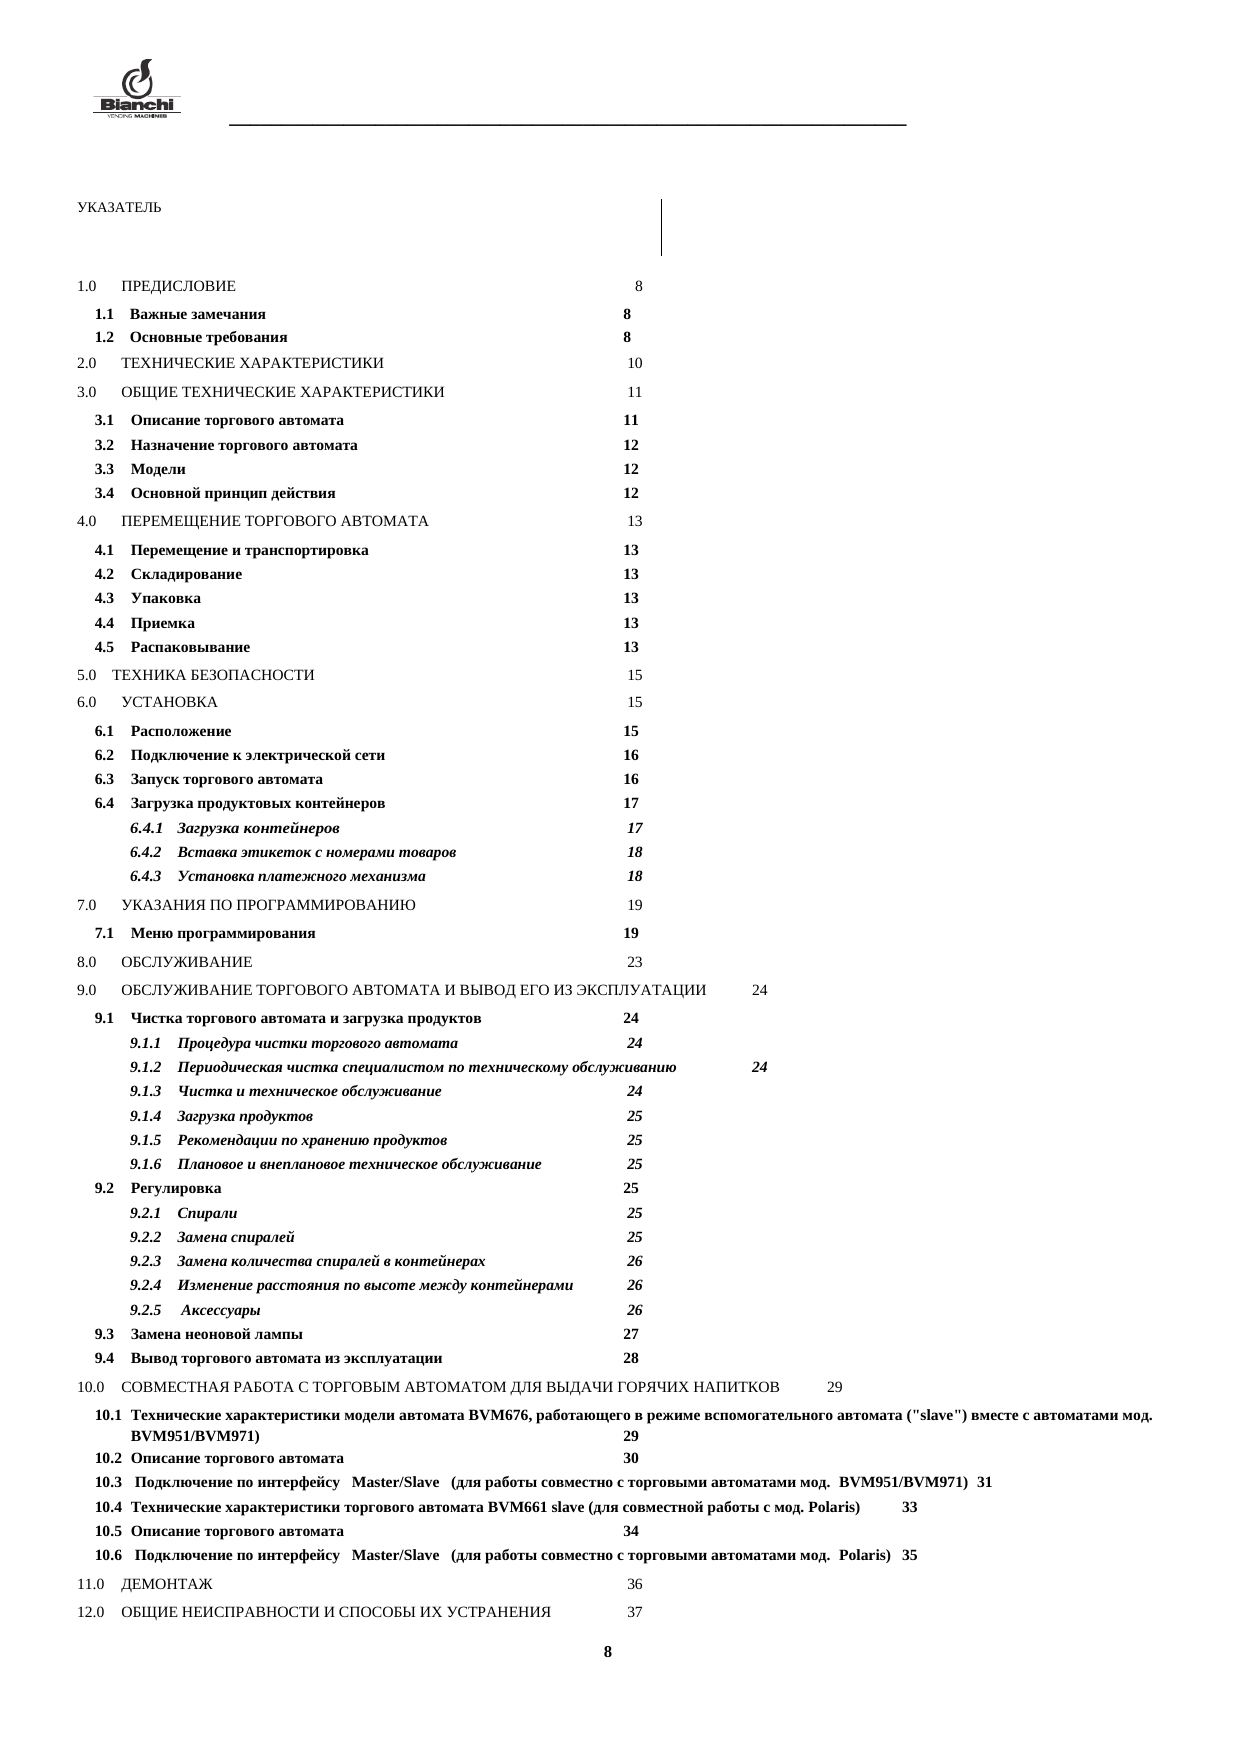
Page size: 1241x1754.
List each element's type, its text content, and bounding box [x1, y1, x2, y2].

text 1.0 ПРЕДИСЛОВИЕ 8 [77, 276, 1163, 294]
text 4.5 Распаковывание 13 [94, 638, 1163, 656]
text 3.2 Назначение торгового автомата 12 [94, 435, 1163, 453]
text 4.4 Приемка 13 [94, 613, 1163, 631]
text 7.0 УКАЗАНИЯ ПО ПРОГРАММИРОВАНИЮ 19 [77, 896, 1163, 913]
text 9.0 ОБСЛУЖИВАНИЕ ТОРГОВОГО АВТОМАТА И ВЫВОД ЕГО ИЗ ЭКСПЛУАТАЦИИ 24 [77, 981, 1163, 999]
text 3.1 Описание торгового автомата 11 [94, 411, 1163, 429]
text УКАЗАТЕЛЬ [77, 199, 644, 215]
picture [88, 59, 184, 120]
text 9.2.4 Изменение расстояния по высоте между контейнерами 26 [130, 1276, 1163, 1294]
text 9.1.6 Плановое и внеплановое техническое обслуживание 25 [130, 1155, 1163, 1173]
text 10.5 Описание торгового автомата 34 [94, 1522, 1163, 1540]
text 1.2 Основные требования 8 [94, 327, 1163, 345]
text 9.1.5 Рекомендации по хранению продуктов 25 [130, 1131, 1163, 1148]
text 5.0 Техника безопасности 15 [77, 666, 1163, 684]
text 3.0 ОБЩИЕ ТЕХНИЧЕСКИЕ ХАРАКТЕРИСТИКИ 11 [77, 383, 1163, 401]
text 6.0 Установка 15 [77, 693, 1163, 711]
text 1.1 Важные замечания 8 [94, 305, 1163, 323]
text 9.1.3 Чистка и техническое обслуживание 24 [130, 1082, 1163, 1100]
text 6.4.3 Установка платежного механизма 18 [130, 867, 1163, 885]
text 9.2.1 Спирали 25 [130, 1203, 1163, 1221]
text 10.3 Подключение по интерфейсу Master/Slave (для работы совместно с торговыми автоматами мод. BVM951/BVM971) 31 [94, 1473, 1163, 1491]
text 12.0 ОБЩИЕ НЕИСПРАВНОСТИ И СПОСОБЫ ИХ УСТРАНЕНИЯ 37 [77, 1603, 1163, 1621]
text 10.6 Подключение по интерфейсу Master/Slave (для работы совместно с торговыми автоматами мод. Polaris) 35 [94, 1546, 1163, 1564]
text 11.0 ДЕМОНТАЖ 36 [77, 1574, 1163, 1592]
text 10.0 СОВМЕСТНАЯ РАБОТА С ТОРГОВЫМ АВТОМАТОМ ДЛЯ ВЫДАЧИ ГОРЯЧИХ НАПИТКОВ 29 [77, 1377, 1163, 1395]
text 3.4 Основной принцип действия 12 [94, 484, 1163, 502]
text 9.1.4 Загрузка продуктов 25 [130, 1106, 1163, 1124]
text 4.1 Перемещение и транспортировка 13 [94, 541, 1163, 559]
text 6.4.1 Загрузка контейнеров 17 [130, 818, 1163, 836]
text 4.2 Складирование 13 [94, 565, 1163, 583]
text 9.2.5 Аксессуары 26 [130, 1301, 1163, 1318]
text 6.2 Подключение к электрической сети 16 [94, 746, 1163, 764]
text 9.1.2 Периодическая чистка специалистом по техническому обслуживанию 24 [130, 1058, 1163, 1076]
text 9.1.1 Процедура чистки торгового автомата 24 [130, 1033, 1163, 1051]
text 9.2 Регулировка 25 [94, 1179, 1163, 1197]
text 10.1 Технические характеристики модели автомата BVM676, работающего в режиме вспомогательного автомата ("slave") вместе с автоматами мод. BVM951/BVM971) 29 [94, 1406, 1163, 1444]
text 9.2.3 Замена количества спиралей в контейнерах 26 [130, 1252, 1163, 1270]
text 6.4.2 Вставка этикеток с номерами товаров 18 [130, 843, 1163, 861]
text 6.1 Расположение 15 [94, 721, 1163, 739]
text 6.3 Запуск торгового автомата 16 [94, 770, 1163, 788]
text 4.3 Упаковка 13 [94, 589, 1163, 607]
text 9.2.2 Замена спиралей 25 [130, 1228, 1163, 1246]
text 10.2 Описание торгового автомата 30 [94, 1449, 1163, 1467]
text 2.0 ТЕХНИЧЕСКИЕ ХАРАКТЕРИСТИКИ 10 [77, 354, 1163, 372]
text 9.4 Вывод торгового автомата из эксплуатации 28 [94, 1349, 1163, 1367]
text 9.3 Замена неоновой лампы 27 [94, 1325, 1163, 1343]
text 7.1 Меню программирования 19 [94, 924, 1163, 942]
text 8.0 ОБСЛУЖИВАНИЕ 23 [77, 952, 1163, 970]
text 9.1 Чистка торгового автомата и загрузка продуктов 24 [94, 1009, 1163, 1027]
text 6.4 Загрузка продуктовых контейнеров 17 [94, 794, 1163, 812]
text 3.3 Модели 12 [94, 459, 1163, 477]
text 10.4 Технические характеристики торгового автомата BVM661 slave (для совместной работы с мод. Polaris) 33 [94, 1498, 1163, 1516]
text 4.0 ПЕРЕМЕЩЕНИЕ ТОРГОВОГО АВТОМАТА 13 [77, 512, 1163, 530]
